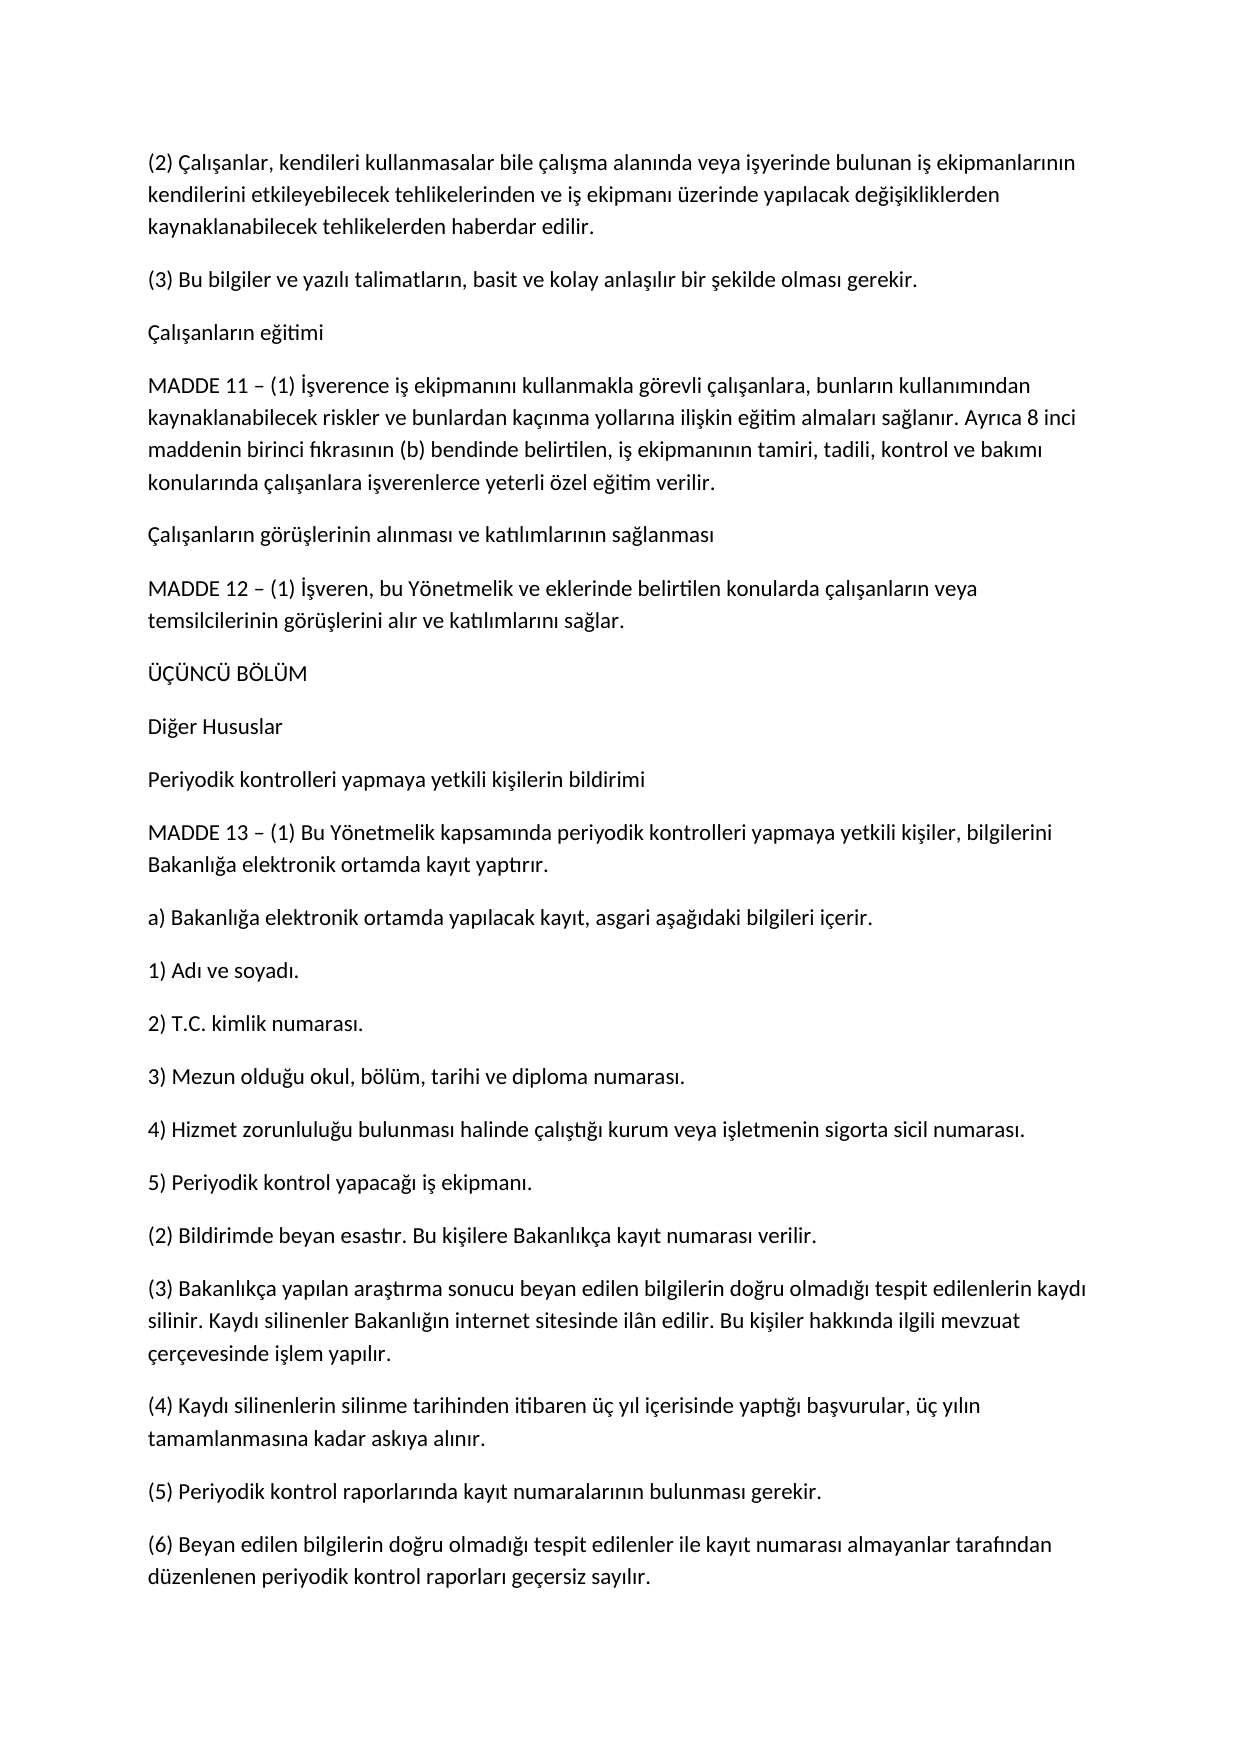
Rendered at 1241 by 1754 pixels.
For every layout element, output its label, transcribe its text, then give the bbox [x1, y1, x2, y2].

text (6) Beyan edilen bilgilerin doğru olmadığı tespit edilenler ile kayıt numarası almayanlar tarafından düzenlenen periyodik kontrol raporları geçersiz sayılır. [148, 1530, 1093, 1590]
text ÜÇÜNCÜ BÖLÜM [148, 659, 1093, 687]
text (4) Kaydı silinenlerin silinme tarihinden itibaren üç yıl içerisinde yaptığı başvurular, üç yılın tamamlanmasına kadar askıya alınır. [148, 1392, 1093, 1452]
text 1) Adı ve soyadı. [148, 956, 1093, 984]
text 2) T.C. kimlik numarası. [148, 1009, 1093, 1037]
text 4) Hizmet zorunluluğu bulunması halinde çalıştığı kurum veya işletmenin sigorta sicil numarası. [148, 1115, 1093, 1143]
text Çalışanların görüşlerinin alınması ve katılımlarının sağlanması [148, 521, 1093, 549]
text MADDE 12 – (1) İşveren, bu Yönetmelik ve eklerinde belirtilen konularda çalışanların veya temsilcilerinin görüşlerini alır ve katılımlarını sağlar. [148, 574, 1093, 634]
text Diğer Hususlar [148, 712, 1093, 740]
text 5) Periyodik kontrol yapacağı iş ekipmanı. [148, 1168, 1093, 1196]
text 3) Mezun olduğu okul, bölüm, tarihi ve diploma numarası. [148, 1062, 1093, 1090]
text MADDE 13 – (1) Bu Yönetmelik kapsamında periyodik kontrolleri yapmaya yetkili kişiler, bilgilerini Bakanlığa elektronik ortamda kayıt yaptırır. [148, 818, 1093, 878]
text Periyodik kontrolleri yapmaya yetkili kişilerin bildirimi [148, 765, 1093, 793]
text (3) Bu bilgiler ve yazılı talimatların, basit ve kolay anlaşılır bir şekilde olması gerekir. [148, 265, 1093, 293]
text a) Bakanlığa elektronik ortamda yapılacak kayıt, asgari aşağıdaki bilgileri içerir. [148, 903, 1093, 931]
text MADDE 11 – (1) İşverence iş ekipmanını kullanmakla görevli çalışanlara, bunların kullanımından kaynaklanabilecek riskler ve bunlardan kaçınma yollarına ilişkin eğitim almaları sağlanır. Ayrıca 8 inci maddenin birinci fıkrasının (b) bendinde belirtilen, iş ekipmanının tamiri, tadili, kontrol ve bakımı konularında çalışanlara işverenlerce yeterli özel eğitim verilir. [148, 371, 1093, 496]
text Çalışanların eğitimi [148, 318, 1093, 346]
text (2) Bildirimde beyan esastır. Bu kişilere Bakanlıkça kayıt numarası verilir. [148, 1221, 1093, 1249]
text (2) Çalışanlar, kendileri kullanmasalar bile çalışma alanında veya işyerinde bulunan iş ekipmanlarının kendilerini etkileyebilecek tehlikelerinden ve iş ekipmanı üzerinde yapılacak değişikliklerden kaynaklanabilecek tehlikelerden haberdar edilir. [148, 148, 1093, 240]
text (5) Periyodik kontrol raporlarında kayıt numaralarının bulunması gerekir. [148, 1477, 1093, 1505]
text (3) Bakanlıkça yapılan araştırma sonucu beyan edilen bilgilerin doğru olmadığı tespit edilenlerin kaydı silinir. Kaydı silinenler Bakanlığın internet sitesinde ilân edilir. Bu kişiler hakkında ilgili mevzuat çerçevesinde işlem yapılır. [148, 1274, 1093, 1367]
